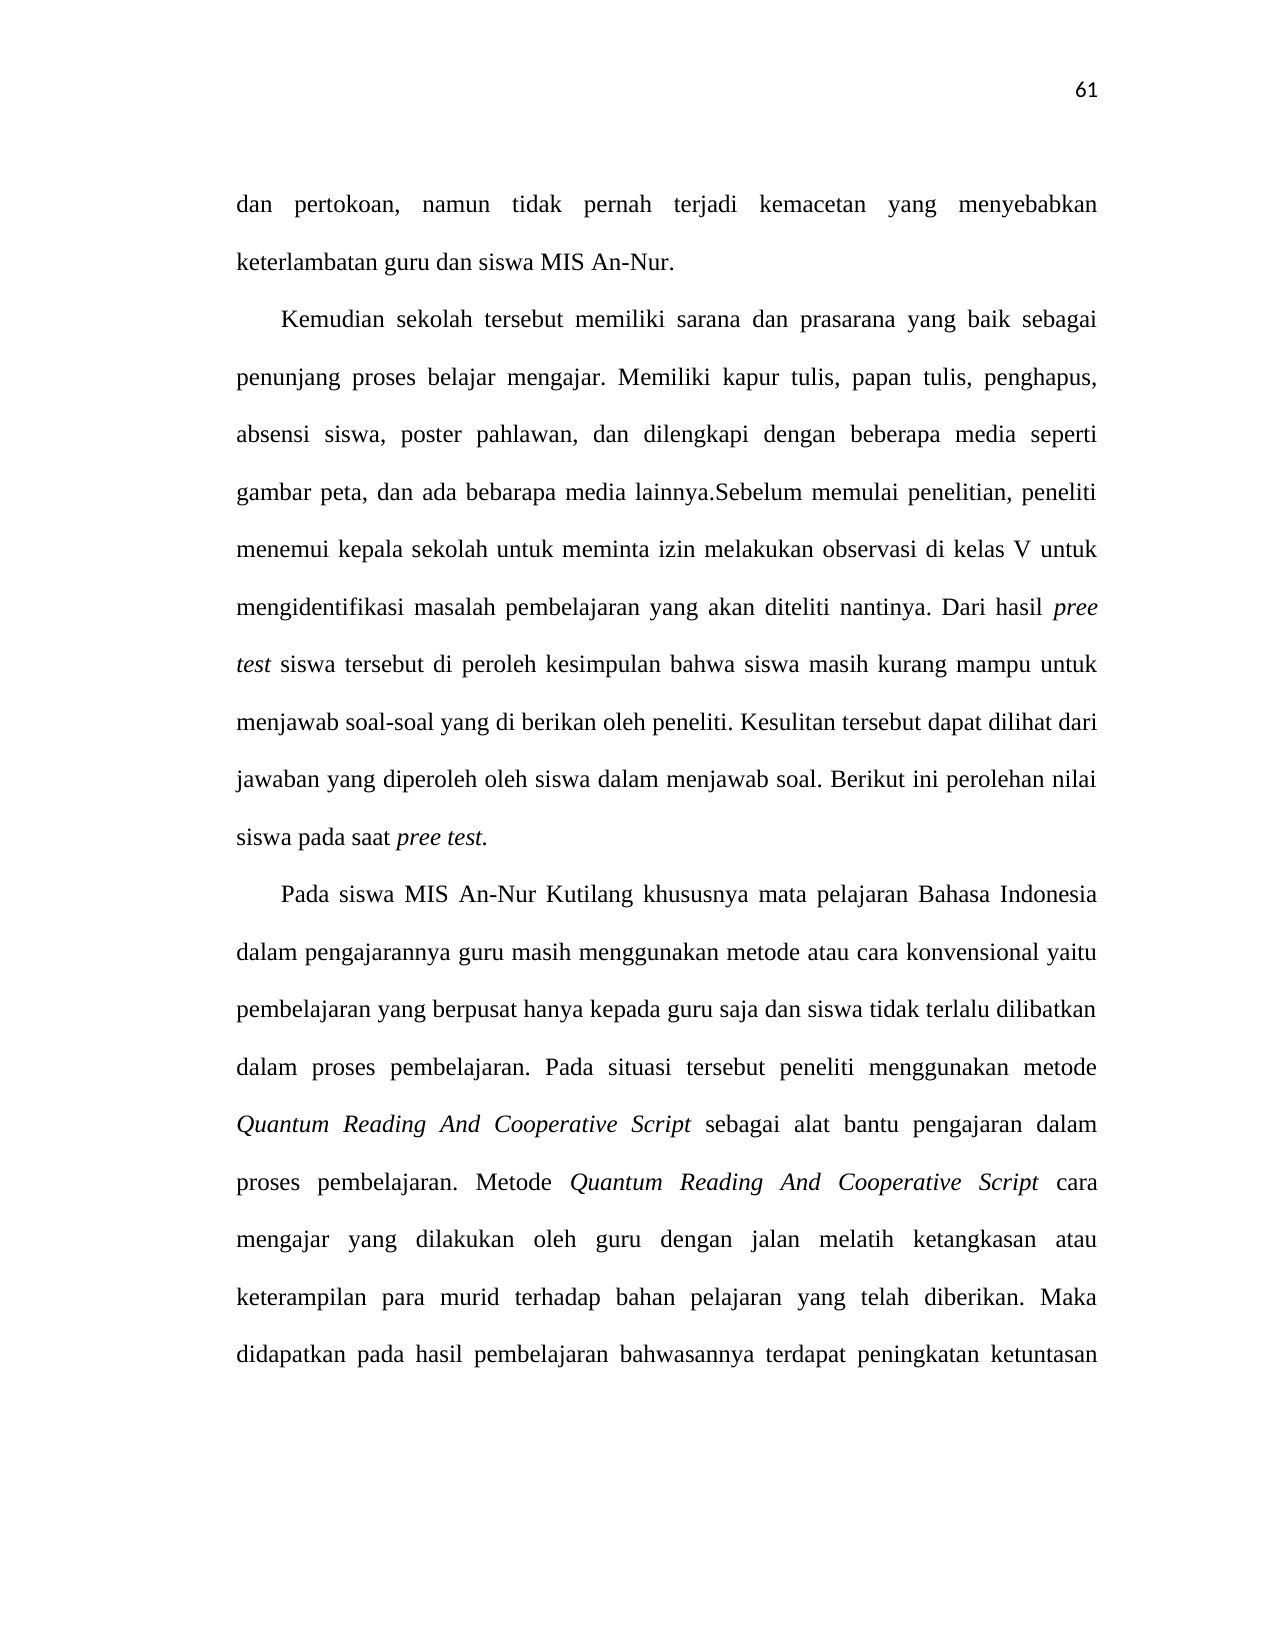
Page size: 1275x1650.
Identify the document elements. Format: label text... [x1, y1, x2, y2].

list dan pertokoan, namun tidak pernah terjadi kemacetan yang menyebabkan keterlambatan guru dan siswa MIS An-Nur. [236, 189, 1098, 276]
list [236, 879, 1098, 1368]
list Kemudian sekolah tersebut memiliki sarana dan prasarana yang baik sebagai penunjang proses belajar mengajar. Memiliki kapur tulis, papan tulis, penghapus, absensi siswa, poster pahlawan, dan dilengkapi dengan beberapa media seperti gambar peta, dan ada bebarapa media lainnya.Sebelum memulai penelitian, peneliti menemui kepala sekolah untuk meminta izin melakukan observasi di kelas V untuk mengidentifikasi masalah pembelajaran yang akan diteliti nantinya. Dari hasil pree test siswa tersebut di peroleh kesimpulan bahwa siswa masih kurang mampu untuk menjawab soal-soal yang di berikan oleh peneliti. Kesulitan tersebut dapat dilihat dari jawaban yang diperoleh oleh siswa dalam menjawab soal. Berikut ini perolehan nilai siswa pada saat pree test. [236, 304, 1098, 851]
